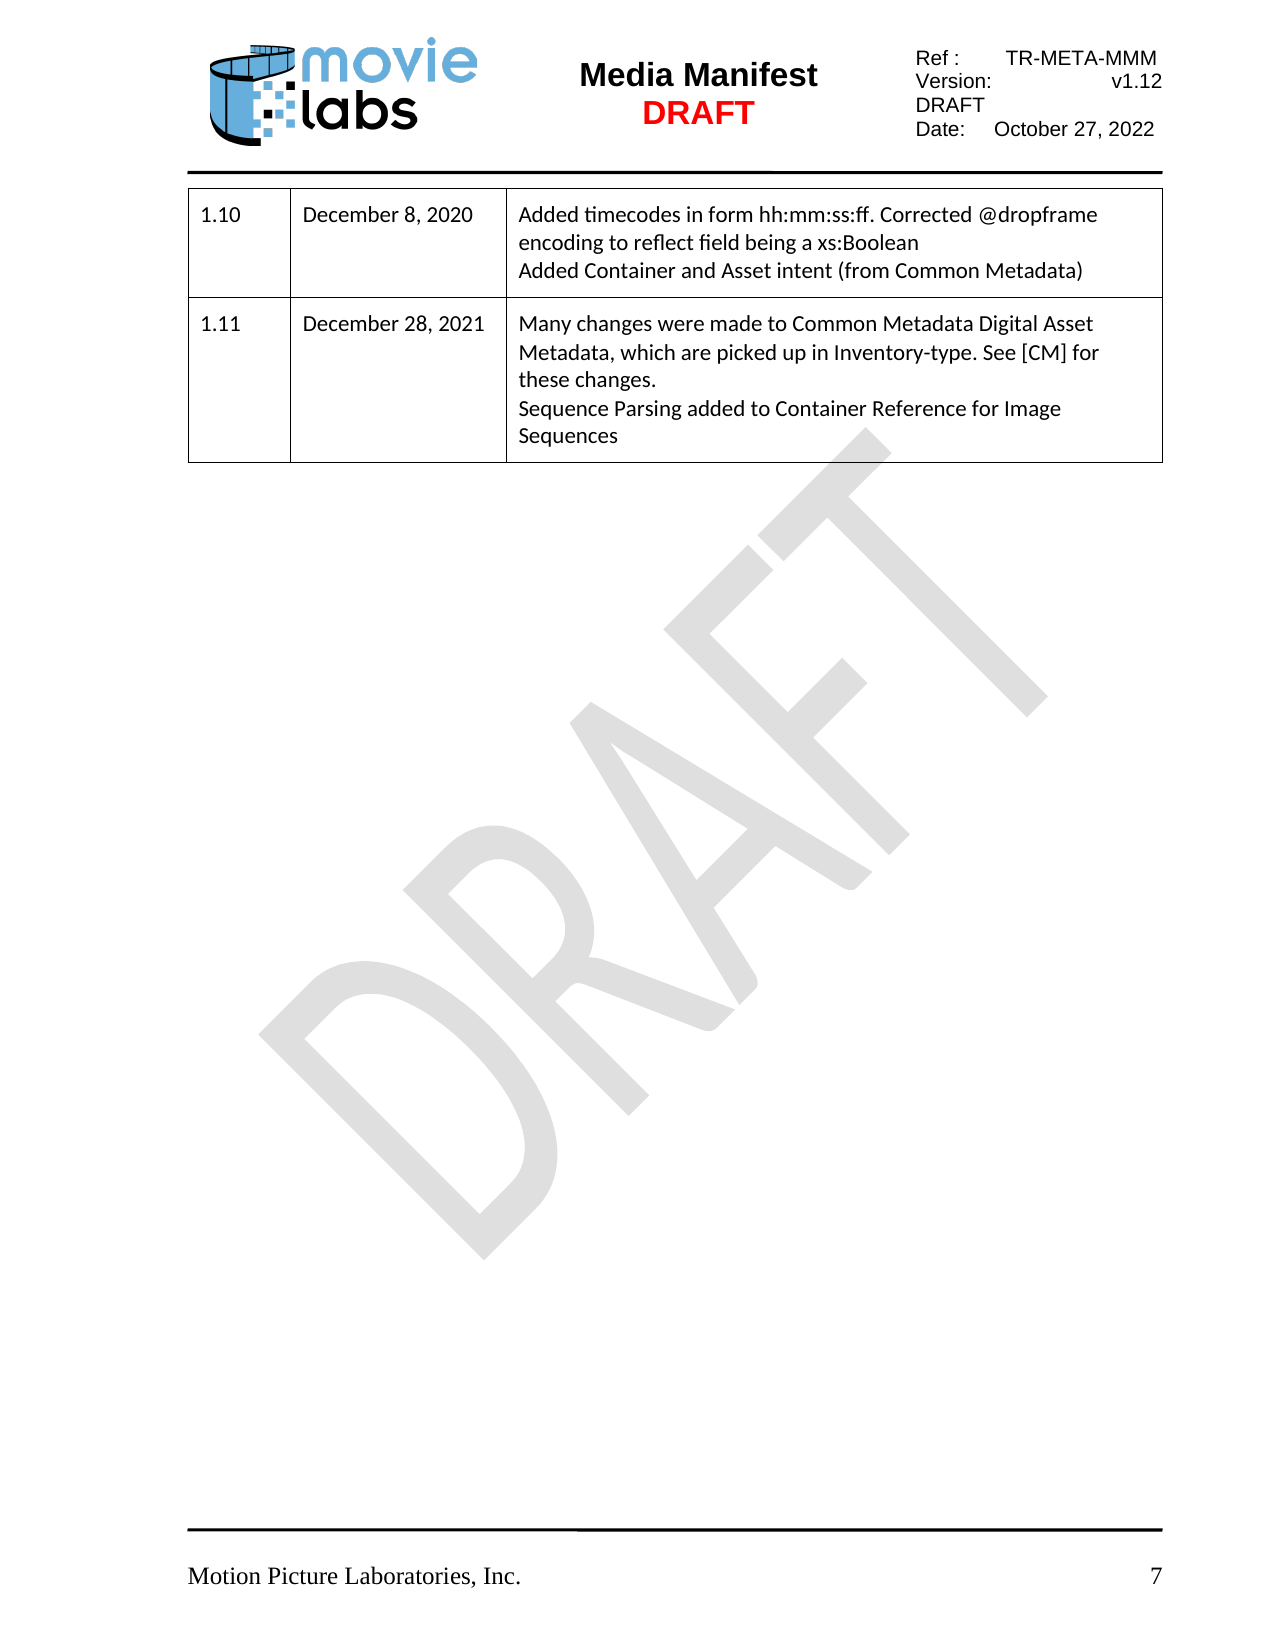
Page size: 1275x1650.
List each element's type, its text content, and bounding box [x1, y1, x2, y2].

table_cell 1.10 [189, 189, 290, 297]
table_cell 1.11 [189, 298, 290, 462]
table_cell Many changes were made to Common Metadata Digital Asset Metadata, which are picked up in Inventory-type. See [CM] for these changes. Sequence Parsing added to Container Reference for Image Sequences [507, 298, 1162, 462]
table_cell December 28, 2021 [291, 298, 506, 462]
picture [210, 37, 478, 146]
table_cell Added timecodes in form hh:mm:ss:ff. Corrected @dropframe encoding to reflect field being a xs:Boolean Added Container and Asset intent (from Common Metadata) [507, 189, 1162, 297]
table_cell December 8, 2020 [291, 189, 506, 297]
